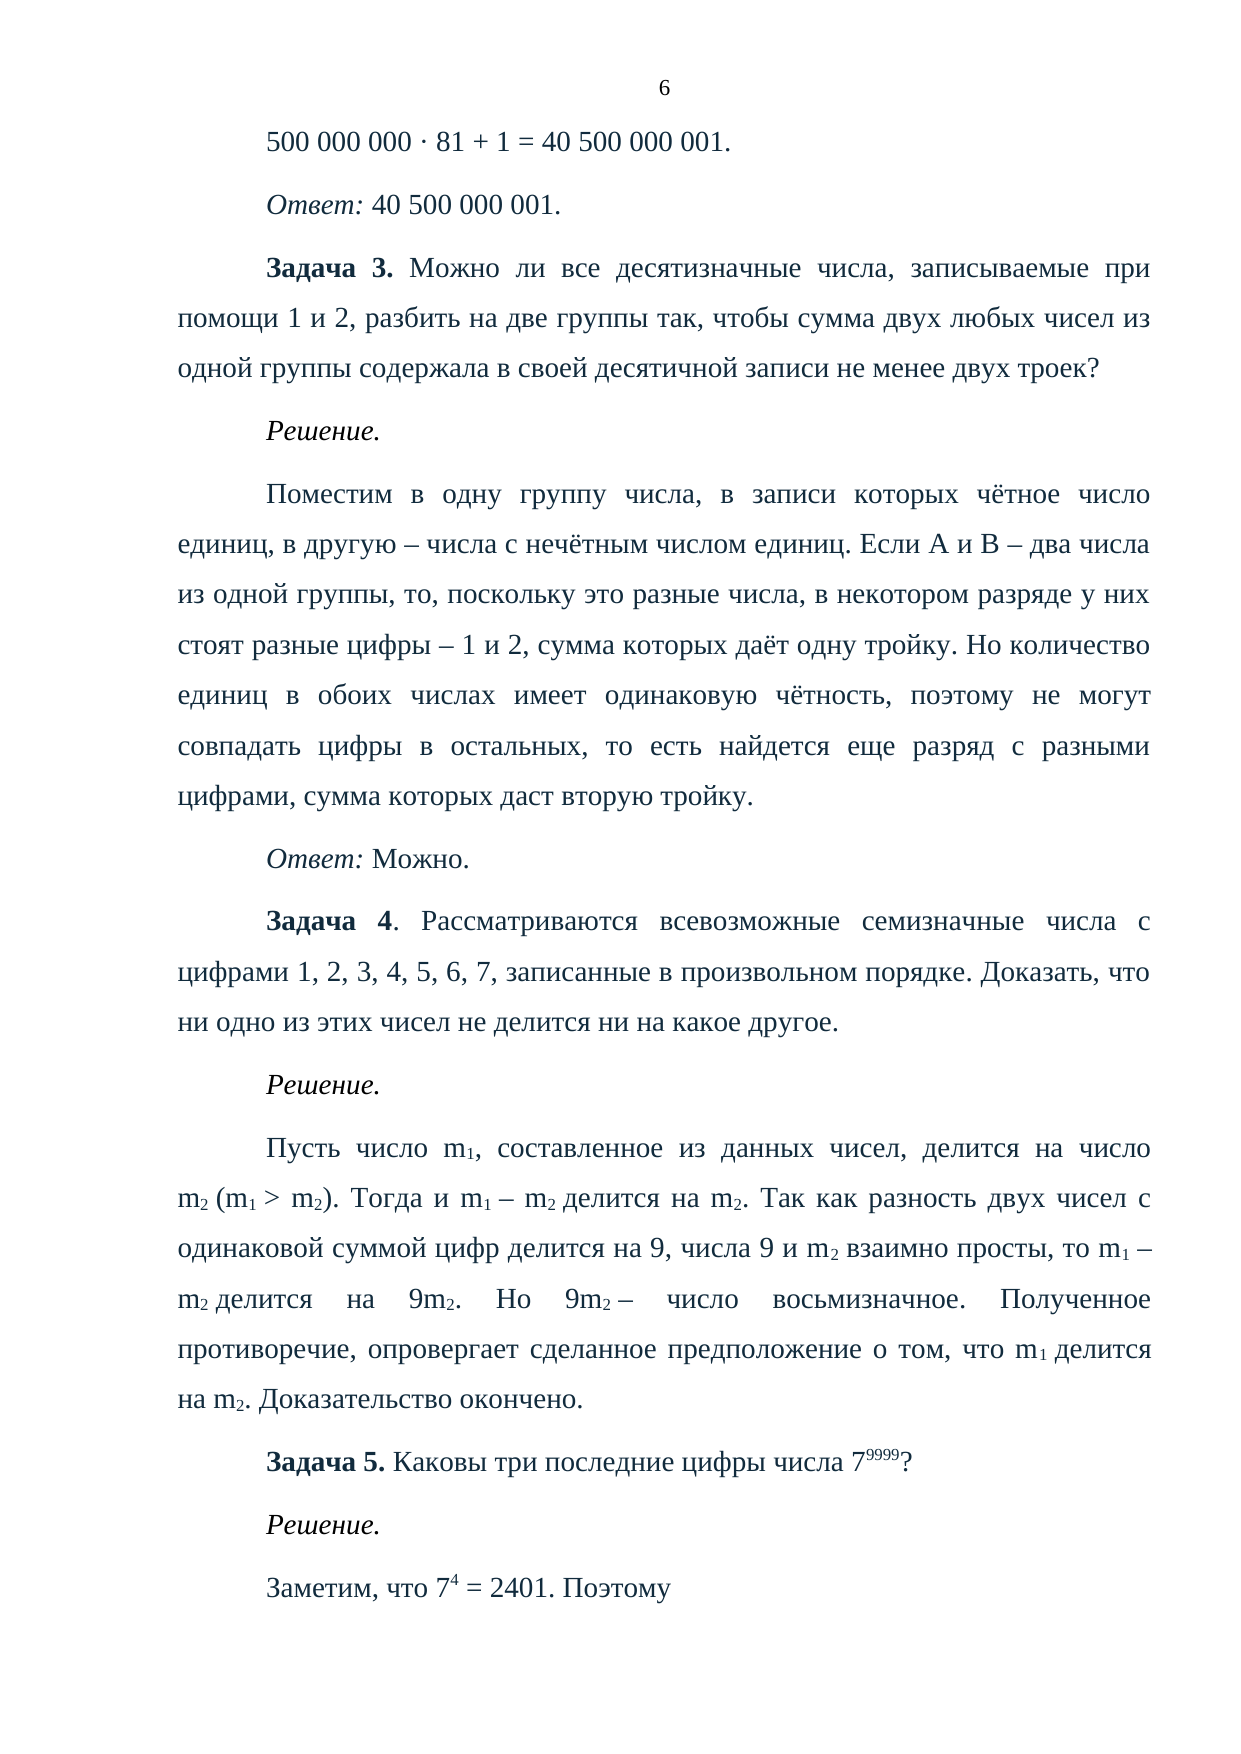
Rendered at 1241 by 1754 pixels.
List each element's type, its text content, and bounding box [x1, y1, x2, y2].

text Решение. [177, 1507, 1152, 1541]
text Задача 3. Можно ли все десятизначные числа, записываемые при помощи 1 и 2, разбить на две группы так, чтобы сумма двух любых чисел из одной группы содержала в своей десятичной записи не менее двух троек? [177, 250, 1152, 384]
text Решение. [177, 1067, 1152, 1101]
text Задача 4. Рассматриваются всевозможные семизначные числа с цифрами 1, 2, 3, 4, 5, 6, 7, записанные в произвольном порядке. Доказать, что ни одно из этих чисел не делится ни на какое другое. [177, 903, 1152, 1038]
text 500 000 000 · 81 + 1 = 40 500 000 001. [177, 124, 1152, 158]
text Задача 5. Каковы три последние цифры числа 79999? [177, 1444, 1152, 1478]
text Ответ: Можно. [177, 841, 1152, 874]
text Пусть число m1, составленное из данных чисел, делится на число m2 (m1 > m2). Тогда и m1 – m2 делится на m2. Так как разность двух чисел с одинаковой суммой цифр делится на 9, числа 9 и m2 взаимно просты, то m1 – m2 делится на 9m2. Но 9m2 – число восьмизначное. Полученное противоречие, опровергает сделанное предположение о том, что m1 делится на m2. Доказательство окончено. [177, 1130, 1152, 1415]
text Решение. [177, 413, 1152, 447]
text Заметим, что 74 = 2401. Поэтому [177, 1570, 1152, 1603]
text Поместим в одну группу числа, в записи которых чётное число единиц, в другую – числа с нечётным числом единиц. Если А и В – два числа из одной группы, то, поскольку это разные числа, в некотором разряде у них стоят разные цифры – 1 и 2, сумма которых даёт одну тройку. Но количество единиц в обоих числах имеет одинаковую чётность, поэтому не могут совпадать цифры в остальных, то есть найдется еще разряд с разными цифрами, сумма которых даст вторую тройку. [177, 476, 1152, 811]
text Ответ: 40 500 000 001. [177, 187, 1152, 221]
